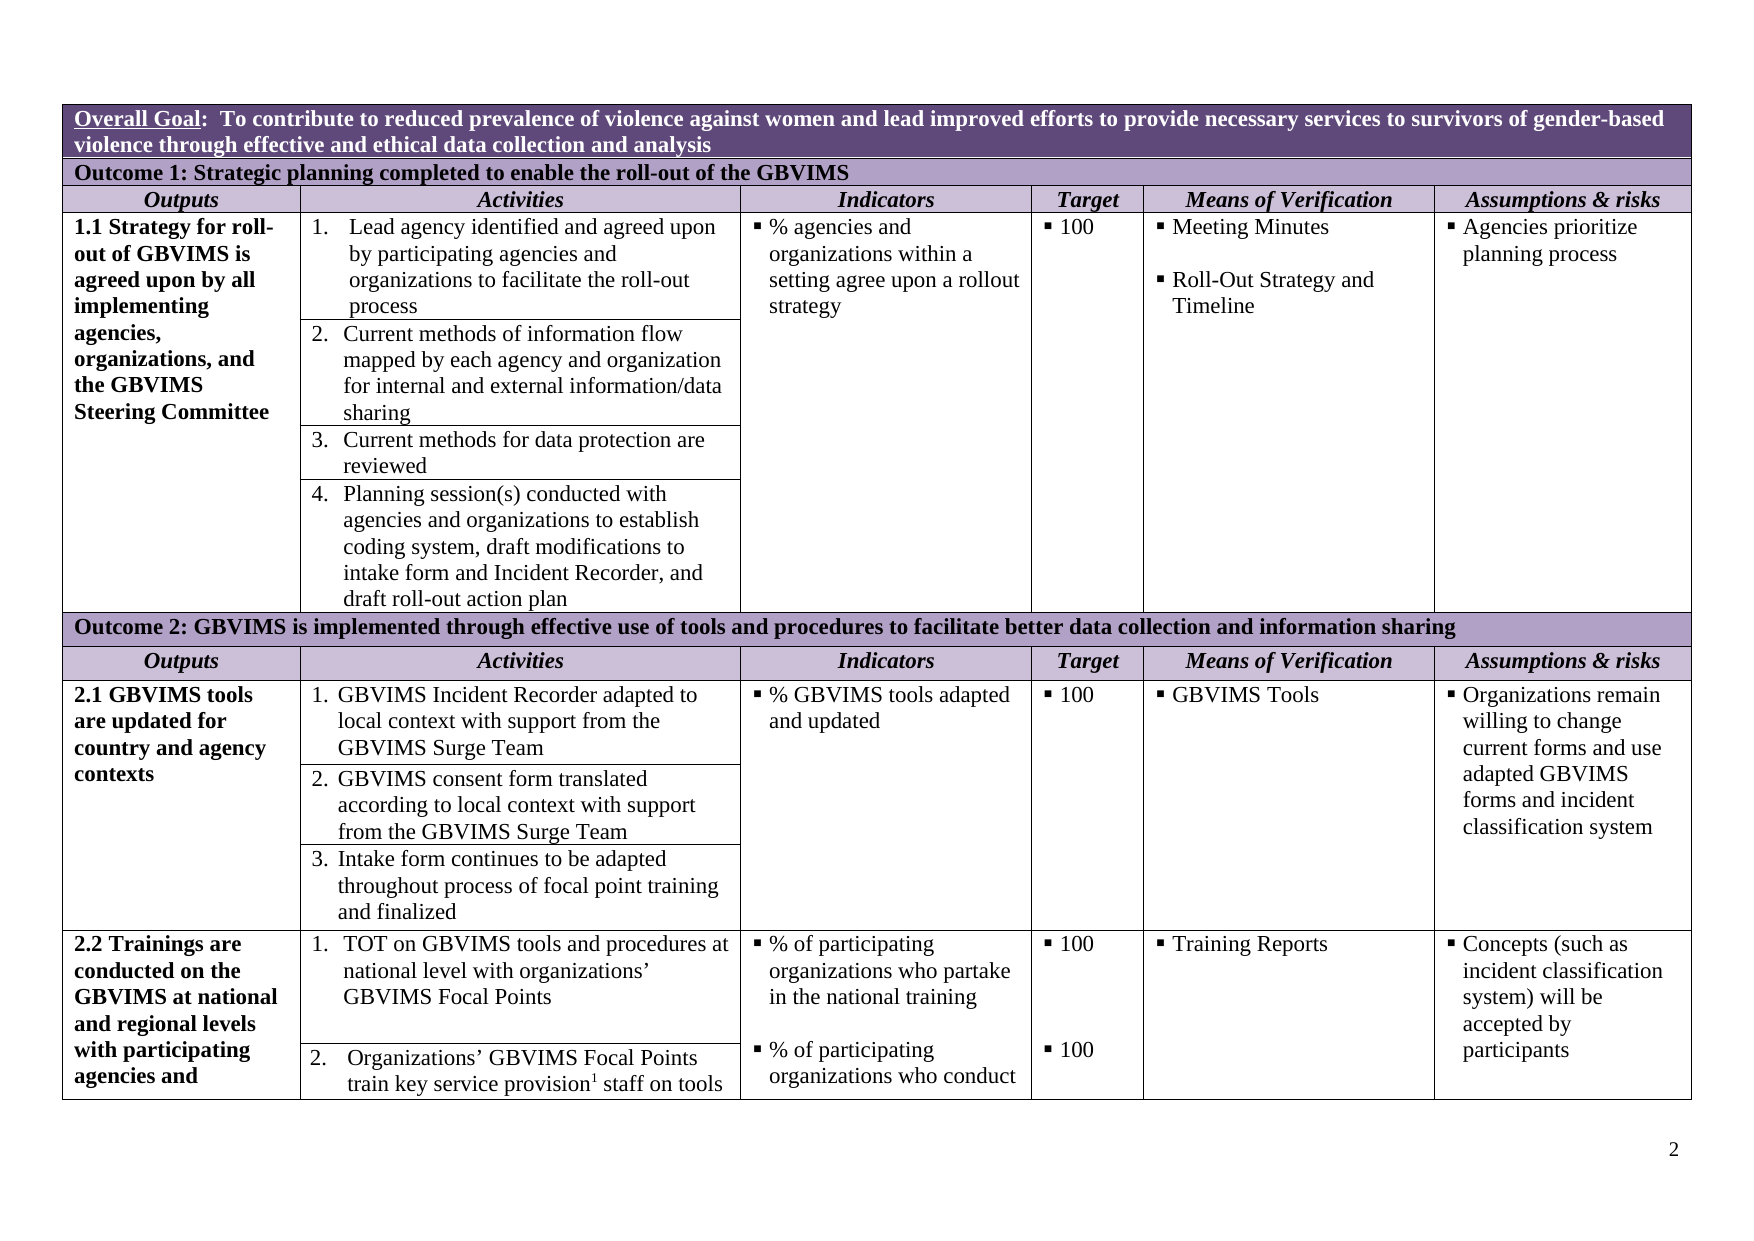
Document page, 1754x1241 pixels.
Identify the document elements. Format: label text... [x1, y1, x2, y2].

table_cell Target [1032, 647, 1143, 680]
table_cell Activities [301, 647, 740, 680]
table_cell Outputs [63, 647, 300, 680]
table_cell % of participating organizations who partake in the national training % of participating organizations who conduct training with relevant staff [741, 931, 1031, 1099]
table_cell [301, 1044, 740, 1099]
table_cell Organizations remain willing to change current forms and use adapted GBVIMS forms and incident classification system [1435, 681, 1691, 929]
table_cell 2.1 GBVIMS tools are updated for country and agency contexts [63, 681, 300, 929]
table_cell Meeting Minutes Roll-Out Strategy and Timeline [1144, 213, 1434, 612]
table_cell 2.2 Trainings are conducted on the GBVIMS at national and regional levels with participating agencies and organizations to ensure systematic roll-out of the tools and strategies [63, 931, 300, 1099]
table_cell Indicators [741, 186, 1031, 212]
table_cell Lead agency identified and agreed upon by participating agencies and organizations to facilitate the roll-out process [301, 213, 740, 319]
table_cell Target [1032, 186, 1143, 212]
table_cell Means of Verification [1144, 186, 1434, 212]
table_cell Concepts (such as incident classification system) will be accepted by participants Organizations are able and willing to devote appropriate time to training [1435, 931, 1691, 1099]
table_cell 100 [1032, 681, 1143, 929]
table_cell Outcome 2: GBVIMS is implemented through effective use of tools and procedures to facilitate better data collection and information sharing [63, 613, 1691, 646]
table_cell TOT on GBVIMS tools and procedures at national level with organizations’ GBVIMS Focal Points [301, 931, 740, 1043]
table_cell Outcome 1: Strategic planning completed to enable the roll-out of the GBVIMS [63, 159, 1691, 185]
table_cell % agencies and organizations within a setting agree upon a rollout strategy [741, 213, 1031, 612]
table_cell 100 [1032, 213, 1143, 612]
table_cell GBVIMS Tools [1144, 681, 1434, 929]
table_cell Outputs [63, 186, 300, 212]
table_cell GBVIMS Incident Recorder adapted to local context with support from the GBVIMS Surge Team [301, 681, 740, 764]
table_cell Assumptions & risks [1435, 186, 1691, 212]
table_cell 1.1 Strategy for roll-out of GBVIMS is agreed upon by all implementing agencies, organizations, and the GBVIMS Steering Committee [63, 213, 300, 612]
table_cell % GBVIMS tools adapted and updated [741, 681, 1031, 929]
table_cell Indicators [741, 647, 1031, 680]
table_cell Intake form continues to be adapted throughout process of focal point training and finalized [301, 845, 740, 929]
table_cell Activities [301, 186, 740, 212]
table_cell Training Reports [1144, 931, 1434, 1099]
table_cell Current methods for data protection are reviewed [301, 426, 740, 479]
table_header Overall Goal: To contribute to reduced prevalence of violence against women and lead improved efforts to provide necessary services to survivors of gender-based violence through effective and ethical data collection and analysis [63, 105, 1691, 157]
table_cell Means of Verification [1144, 647, 1434, 680]
table_cell Planning session(s) conducted with agencies and organizations to establish coding system, draft modifications to intake form and Incident Recorder, and draft roll-out action plan [301, 480, 740, 612]
table_cell GBVIMS consent form translated according to local context with support from the GBVIMS Surge Team [301, 765, 740, 844]
table_cell Agencies prioritize planning process [1435, 213, 1691, 612]
table_cell 100 100 [1032, 931, 1143, 1099]
table_cell Current methods of information flow mapped by each agency and organization for internal and external information/data sharing [301, 320, 740, 425]
table_cell Assumptions & risks [1435, 647, 1691, 680]
